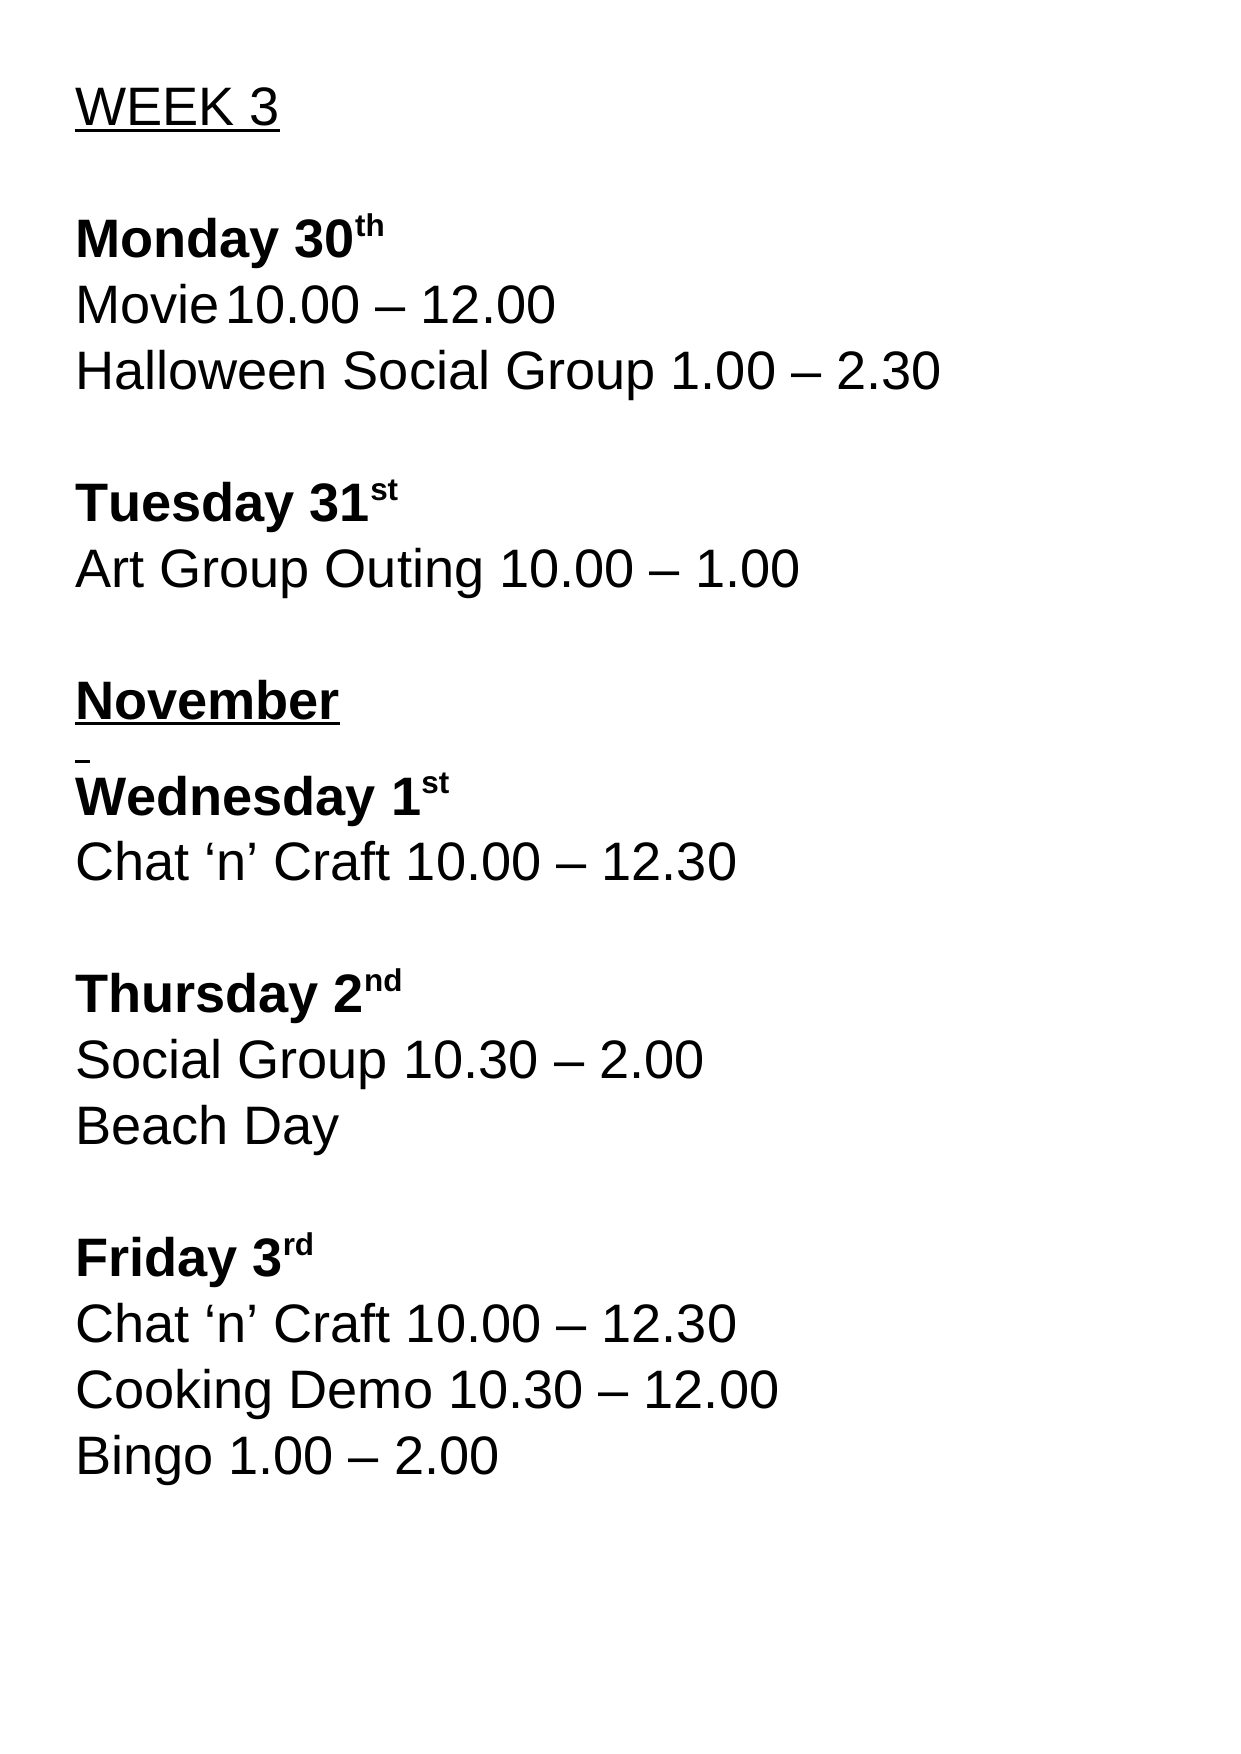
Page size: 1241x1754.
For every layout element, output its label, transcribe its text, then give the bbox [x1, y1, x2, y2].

text Friday 3rd [75, 1226, 1165, 1288]
text Art Group Outing 10.00 – 1.00 [75, 537, 1165, 599]
text Chat ‘n’ Craft 10.00 – 12.30 [75, 830, 1165, 892]
text November [75, 668, 1165, 731]
text Social Group 10.30 – 2.00 [75, 1028, 1165, 1090]
text Monday 30th [75, 207, 1165, 269]
text Wednesday 1st [75, 764, 1165, 826]
text Tuesday 31st [75, 471, 1165, 533]
text Chat ‘n’ Craft 10.00 – 12.30 [75, 1292, 1165, 1354]
text Halloween Social Group 1.00 – 2.30 [75, 339, 1165, 401]
text WEEK 3 [75, 75, 1165, 137]
text Cooking Demo 10.30 – 12.00 [75, 1357, 1165, 1420]
text Thursday 2nd [75, 962, 1165, 1024]
text Movie 10.00 – 12.00 [75, 273, 1165, 335]
text Beach Day [75, 1094, 1165, 1156]
text Bingo 1.00 – 2.00 [75, 1423, 1165, 1486]
